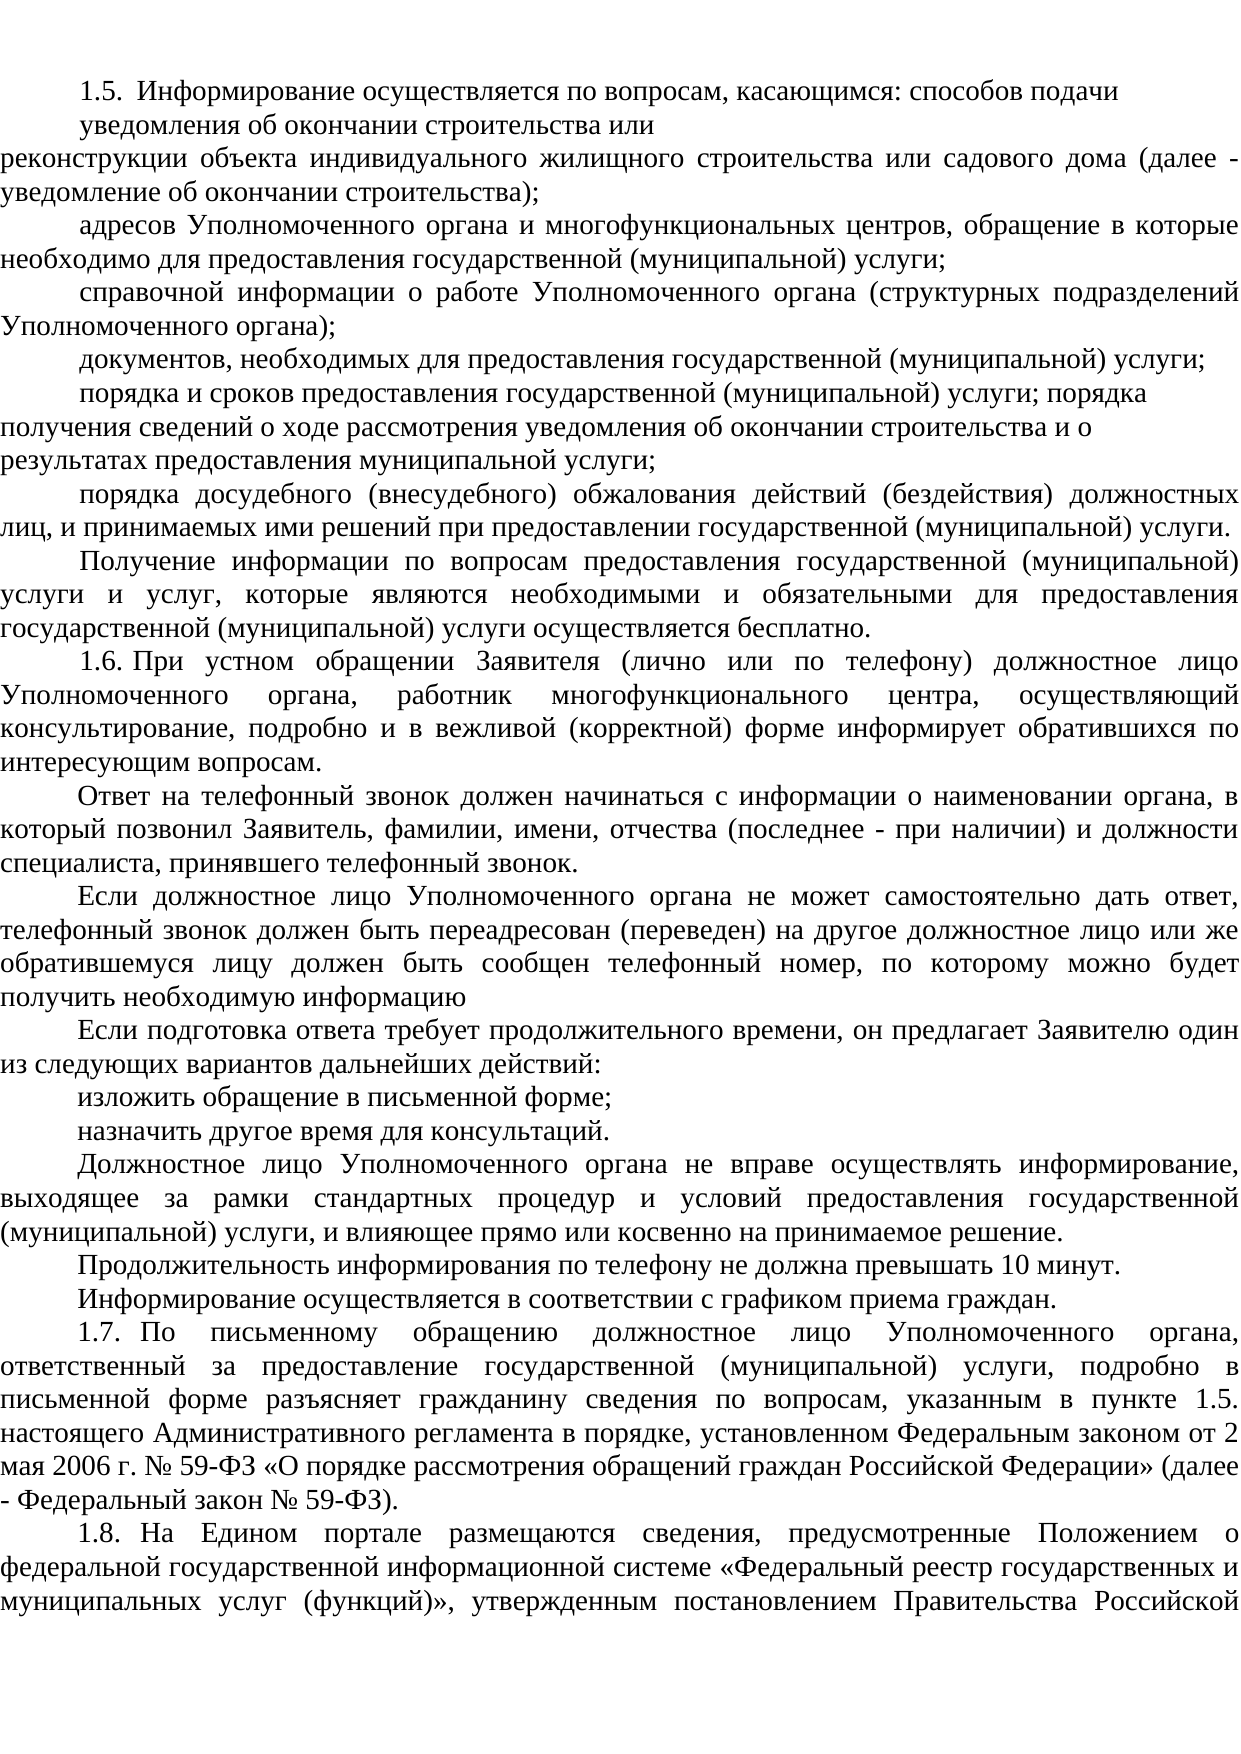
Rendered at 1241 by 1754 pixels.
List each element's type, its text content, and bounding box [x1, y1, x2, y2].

text порядка и сроков предоставления государственной (муниципальной) услуги; порядка получения сведений о ходе рассмотрения уведомления об окончании строительства и о результатах предоставления муниципальной услуги; [0, 376, 1240, 476]
text документов, необходимых для предоставления государственной (муниципальной) услуги; [0, 342, 1240, 376]
text Продолжительность информирования по телефону не должна превышать 10 минут. [0, 1248, 1240, 1281]
text порядка досудебного (внесудебного) обжалования действий (бездействия) должностных лиц, и принимаемых ими решений при предоставлении государственной (муниципальной) услуги. [0, 476, 1240, 543]
text реконструкции объекта индивидуального жилищного строительства или садового дома (далее - уведомление об окончании строительства); [0, 141, 1240, 208]
list При устном обращении Заявителя (лично или по телефону) должностное лицо Уполномоченного органа, работник многофункционального центра, осуществляющий консультирование, подробно и в вежливой (корректной) форме информирует обратившихся по интересующим вопросам. [0, 644, 1240, 778]
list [0, 1516, 1240, 1617]
text Получение информации по вопросам предоставления государственной (муниципальной) услуги и услуг, которые являются необходимыми и обязательными для предоставления государственной (муниципальной) услуги осуществляется бесплатно. [0, 543, 1240, 644]
text Если подготовка ответа требует продолжительного времени, он предлагает Заявителю один из следующих вариантов дальнейших действий: [0, 1013, 1240, 1080]
text адресов Уполномоченного органа и многофункциональных центров, обращение в которые необходимо для предоставления государственной (муниципальной) услуги; [0, 208, 1240, 275]
text назначить другое время для консультаций. [0, 1114, 1240, 1147]
text Информирование осуществляется в соответствии с графиком приема граждан. [0, 1281, 1240, 1315]
text Ответ на телефонный звонок должен начинаться с информации о наименовании органа, в который позвонил Заявитель, фамилии, имени, отчества (последнее - при наличии) и должности специалиста, принявшего телефонный звонок. [0, 778, 1240, 879]
text Если должностное лицо Уполномоченного органа не может самостоятельно дать ответ, телефонный звонок должен быть переадресован (переведен) на другое должностное лицо или же обратившемуся лицу должен быть сообщен телефонный номер, по которому можно будет получить необходимую информацию [0, 879, 1240, 1013]
text изложить обращение в письменной форме; [0, 1080, 1240, 1114]
text Должностное лицо Уполномоченного органа не вправе осуществлять информирование, выходящее за рамки стандартных процедур и условий предоставления государственной (муниципальной) услуги, и влияющее прямо или косвенно на принимаемое решение. [0, 1147, 1240, 1248]
list По письменному обращению должностное лицо Уполномоченного органа, ответственный за предоставление государственной (муниципальной) услуги, подробно в письменной форме разъясняет гражданину сведения по вопросам, указанным в пункте 1.5. настоящего Административного регламента в порядке, установленном Федеральным законом от 2 мая 2006 г. № 59-ФЗ «О порядке рассмотрения обращений граждан Российской Федерации» (далее - Федеральный закон № 59-ФЗ). [0, 1315, 1240, 1516]
list Информирование осуществляется по вопросам, касающимся: способов подачи уведомления об окончании строительства или [79, 74, 1240, 141]
text справочной информации о работе Уполномоченного органа (структурных подразделений Уполномоченного органа); [0, 275, 1240, 342]
